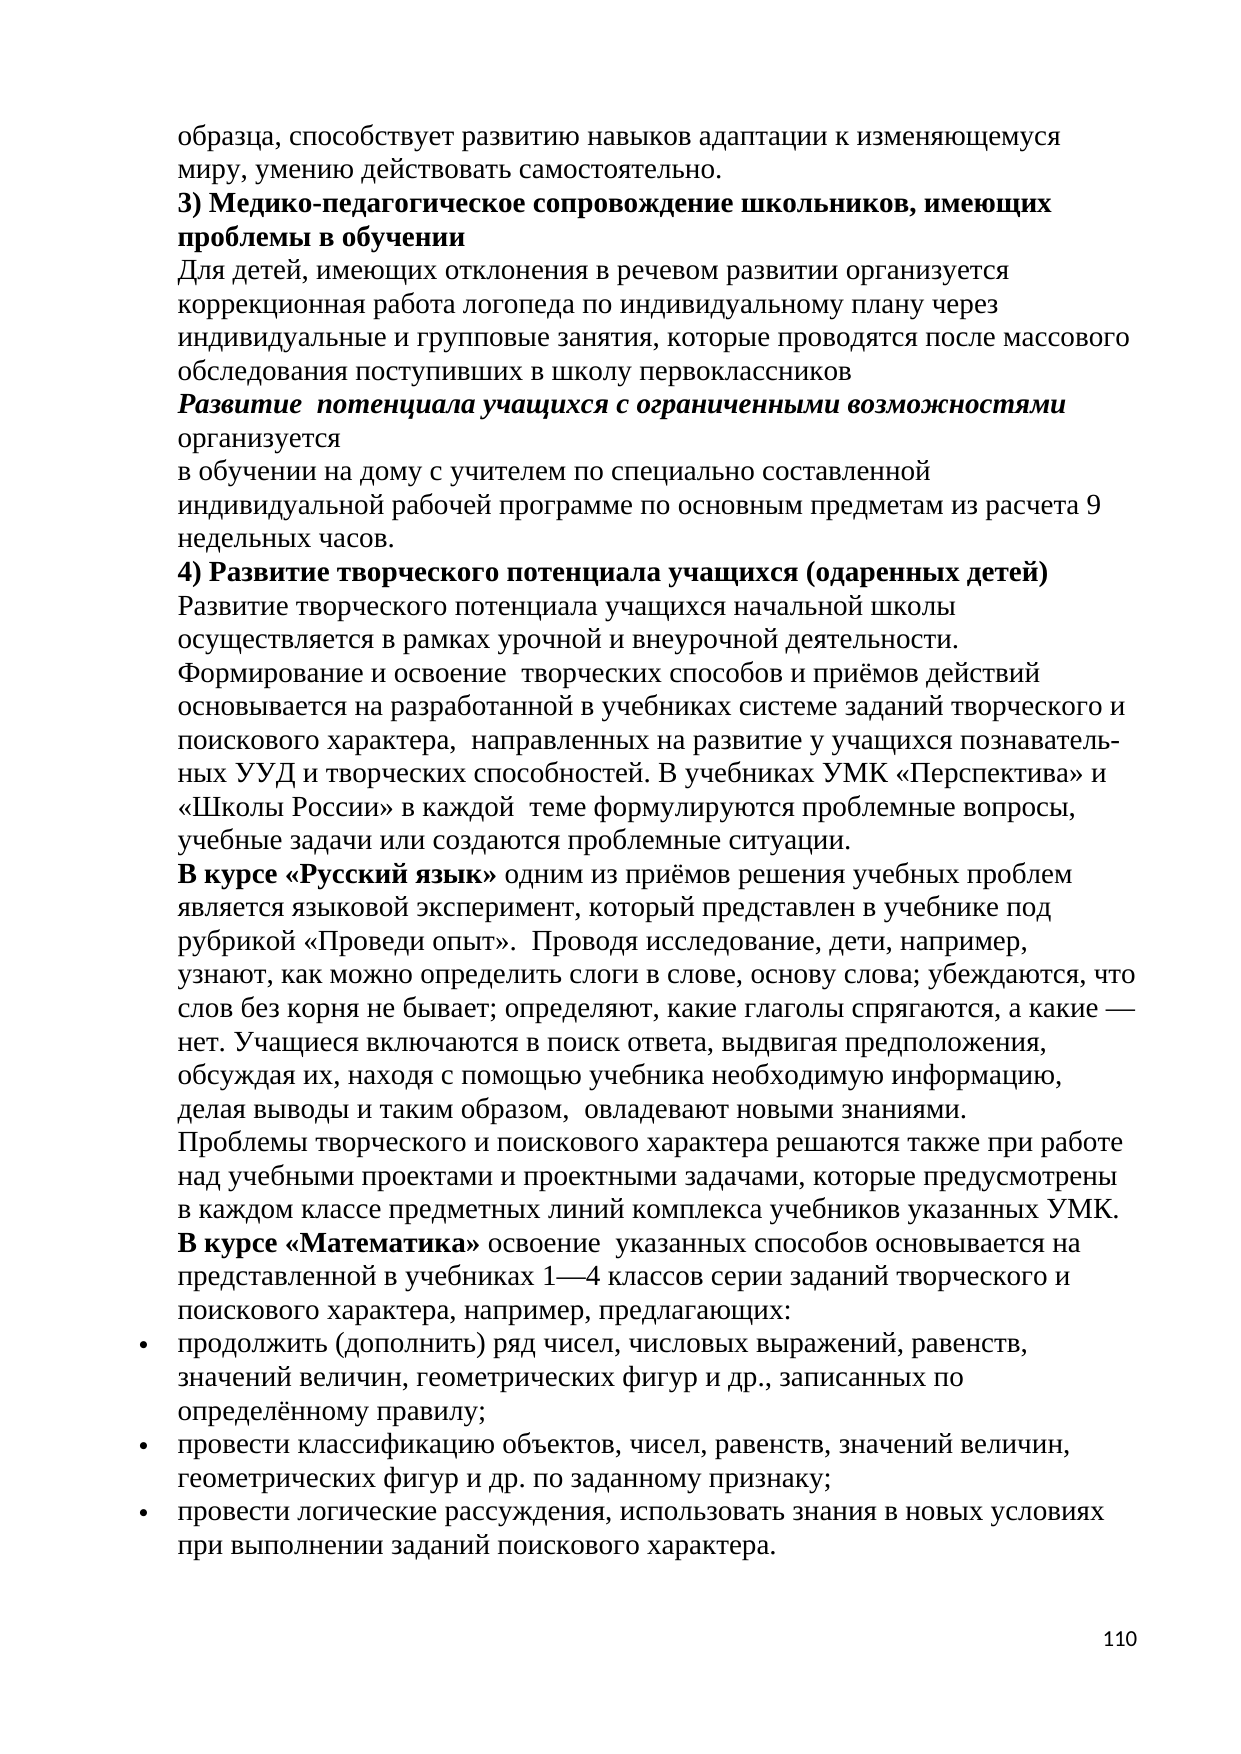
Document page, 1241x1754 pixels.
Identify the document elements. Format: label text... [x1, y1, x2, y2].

list провести логические рассуждения, использовать знания в новых условиях при выполнении заданий поискового характера. [140, 1493, 1137, 1560]
text Развитие творческого потенциала учащихся начальной школы осуществляется в рамках урочной и внеурочной деятельности. Формирование и освоение творческих способов и приёмов действий основывается на разработанной в учебниках системе заданий творческого и поискового характера, направленных на развитие у учащихся познаватель-ных УУД и творческих способностей. В учебниках УМК «Перспектива» и «Школы России» в каждой теме формулируются проблемные вопросы, учебные задачи или создаются проблемные ситуации. [177, 588, 1137, 856]
list продолжить (дополнить) ряд чисел, числовых выражений, равенств, значений величин, геометрических фигур и др., записанных по определённому правилу; [140, 1326, 1137, 1426]
text 3) Медико-педагогическое сопровождение школьников, имеющих проблемы в обучении [177, 185, 1137, 252]
text 4) Развитие творческого потенциала учащихся (одаренных детей) [177, 554, 1137, 588]
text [177, 118, 1137, 185]
text Проблемы творческого и поискового характера решаются также при работе над учебными проектами и проектными задачами, которые предусмотрены в каждом классе предметных линий комплекса учебников указанных УМК. [177, 1124, 1137, 1225]
text Для детей, имеющих отклонения в речевом развитии организуется коррекционная работа логопеда по индивидуальному плану через индивидуальные и групповые занятия, которые проводятся после массового обследования поступивших в школу первоклассников [177, 252, 1137, 386]
text В курсе «Математика» освоение указанных способов основывается на представленной в учебниках 1—4 классов серии заданий творческого и поискового характера, например, предлагающих: [177, 1225, 1137, 1326]
text в обучении на дому с учителем по специально составленной индивидуальной рабочей программе по основным предметам из расчета 9 недельных часов. [177, 453, 1137, 554]
text Развитие потенциала учащихся с ограниченными возможностями организуется [177, 386, 1137, 453]
text В курсе «Русский язык» одним из приёмов решения учебных проблем является языковой эксперимент, который представлен в учебнике под рубрикой «Проведи опыт». Проводя исследование, дети, например, узнают, как можно определить слоги в слове, основу слова; убеждаются, что слов без корня не бывает; определяют, какие глаголы спрягаются, а какие — нет. Учащиеся включаются в поиск ответа, выдвигая предположения, обсуждая их, находя с помощью учебника необходимую информацию, делая выводы и таким образом, овладевают новыми знаниями. [177, 856, 1137, 1124]
list провести классификацию объектов, чисел, равенств, значений величин, геометрических фигур и др. по заданному признаку; [140, 1426, 1137, 1493]
